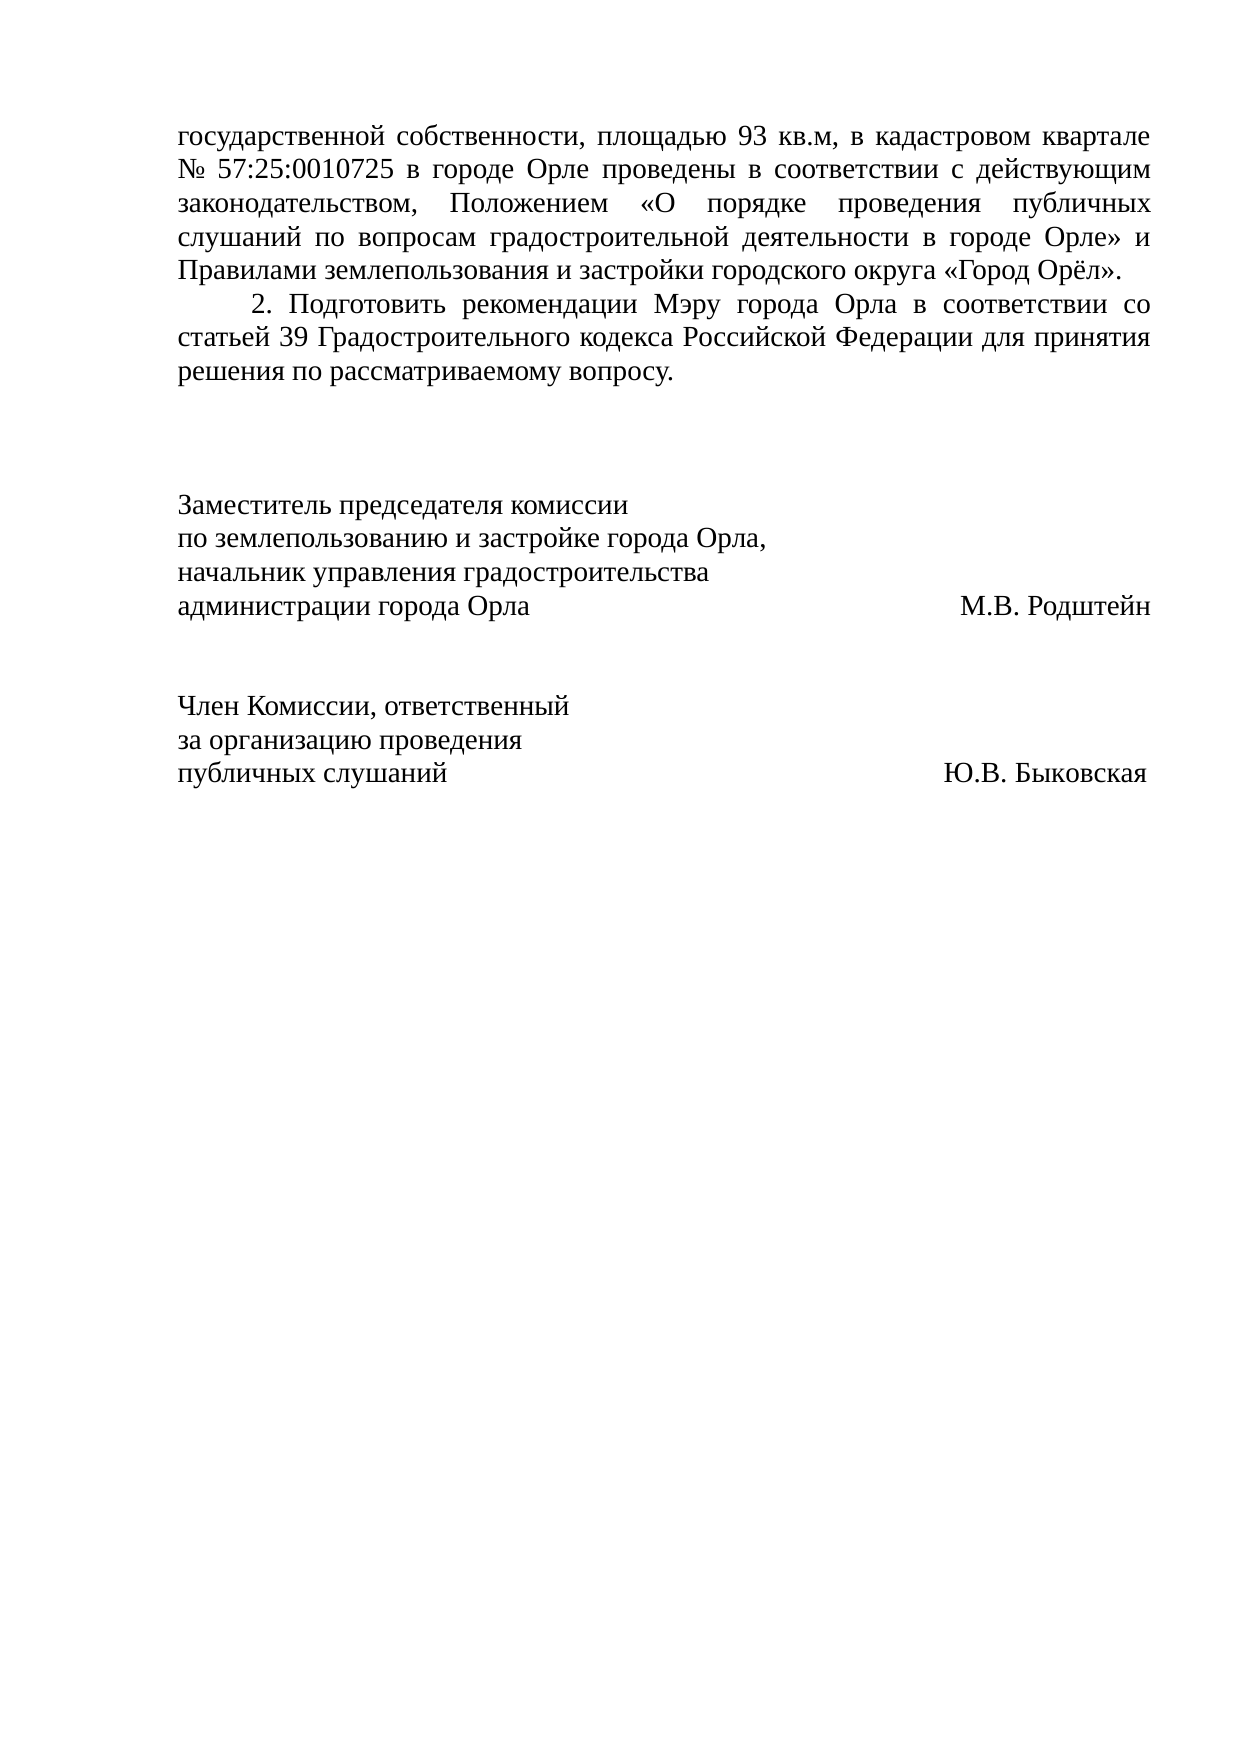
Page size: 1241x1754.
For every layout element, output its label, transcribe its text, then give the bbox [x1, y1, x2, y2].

text 2. Подготовить рекомендации Мэру города Орла в соответствии со статьей 39 Градостроительного кодекса Российской Федерации для принятия решения по рассматриваемому вопросу. [177, 286, 1152, 386]
text Заместитель председателя комиссии [177, 487, 1152, 521]
text по землепользованию и застройке города Орла, [177, 521, 1152, 554]
text начальник управления градостроительства [177, 554, 1152, 588]
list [177, 118, 1152, 286]
text публичных слушаний Ю.В. Быковская [177, 755, 1152, 789]
text администрации города Орла М.В. Родштейн [177, 588, 1152, 621]
text Член Комиссии, ответственный [177, 688, 1152, 722]
text за организацию проведения [177, 722, 1152, 755]
